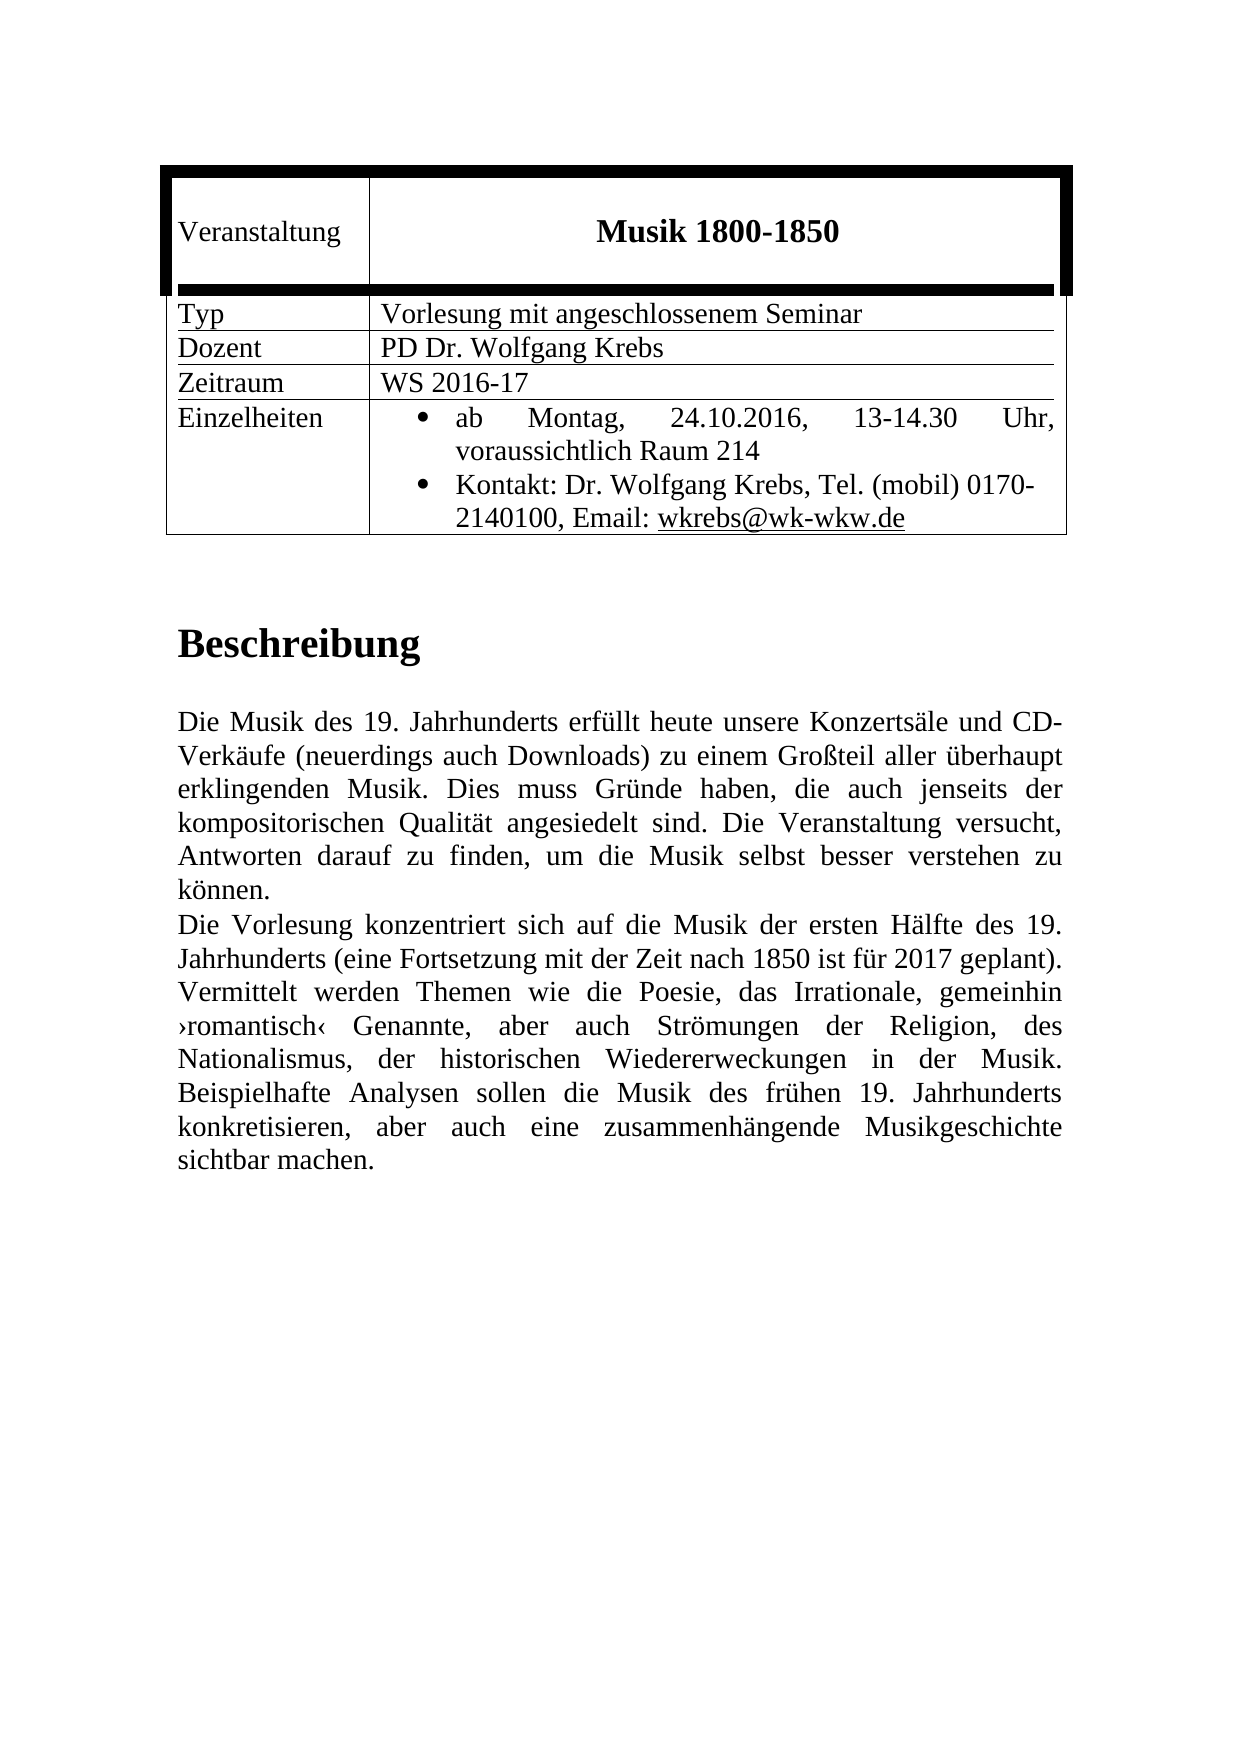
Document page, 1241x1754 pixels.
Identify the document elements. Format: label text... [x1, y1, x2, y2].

table_cell ab Montag, 24.10.2016, 13-14.30 Uhr, voraussichtlich Raum 214 Kontakt: Dr. Wolfgang Krebs, Tel. (mobil) 0170-2140100, Email: wkrebs@wk-wkw.de [370, 399, 1066, 534]
table_cell Einzelheiten [167, 399, 369, 534]
table_cell Dozent [167, 330, 369, 364]
table_cell Typ [167, 284, 369, 329]
subtitle Beschreibung [177, 619, 1063, 667]
table_header Musik 1800-1850 [370, 178, 1060, 283]
table_cell Vorlesung mit angeschlossenem Seminar [370, 284, 1066, 329]
text Die Vorlesung konzentriert sich auf die Musik der ersten Hälfte des 19. Jahrhunderts (eine Fortsetzung mit der Zeit nach 1850 ist für 2017 geplant). Vermittelt werden Themen wie die Poesie, das Irrationale, gemeinhin ›romantisch‹ Genannte, aber auch Strömungen der Religion, des Nationalismus, der historischen Wiedererweckungen in der Musik. Beispielhafte Analysen sollen die Musik des frühen 19. Jahrhunderts konkretisieren, aber auch eine zusammenhängende Musikgeschichte sichtbar machen. [177, 907, 1063, 1176]
text Die Musik des 19. Jahrhunderts erfüllt heute unsere Konzertsäle und CD-Verkäufe (neuerdings auch Downloads) zu einem Großteil aller überhaupt erklingenden Musik. Dies muss Gründe haben, die auch jenseits der kompositorischen Qualität angesiedelt sind. Die Veranstaltung versucht, Antworten darauf zu finden, um die Musik selbst besser verstehen zu können. [177, 704, 1063, 905]
table_cell WS 2016-17 [370, 364, 1066, 399]
table_cell Zeitraum [167, 364, 369, 399]
table_header Veranstaltung [172, 178, 369, 283]
table_cell PD Dr. Wolfgang Krebs [370, 330, 1066, 364]
